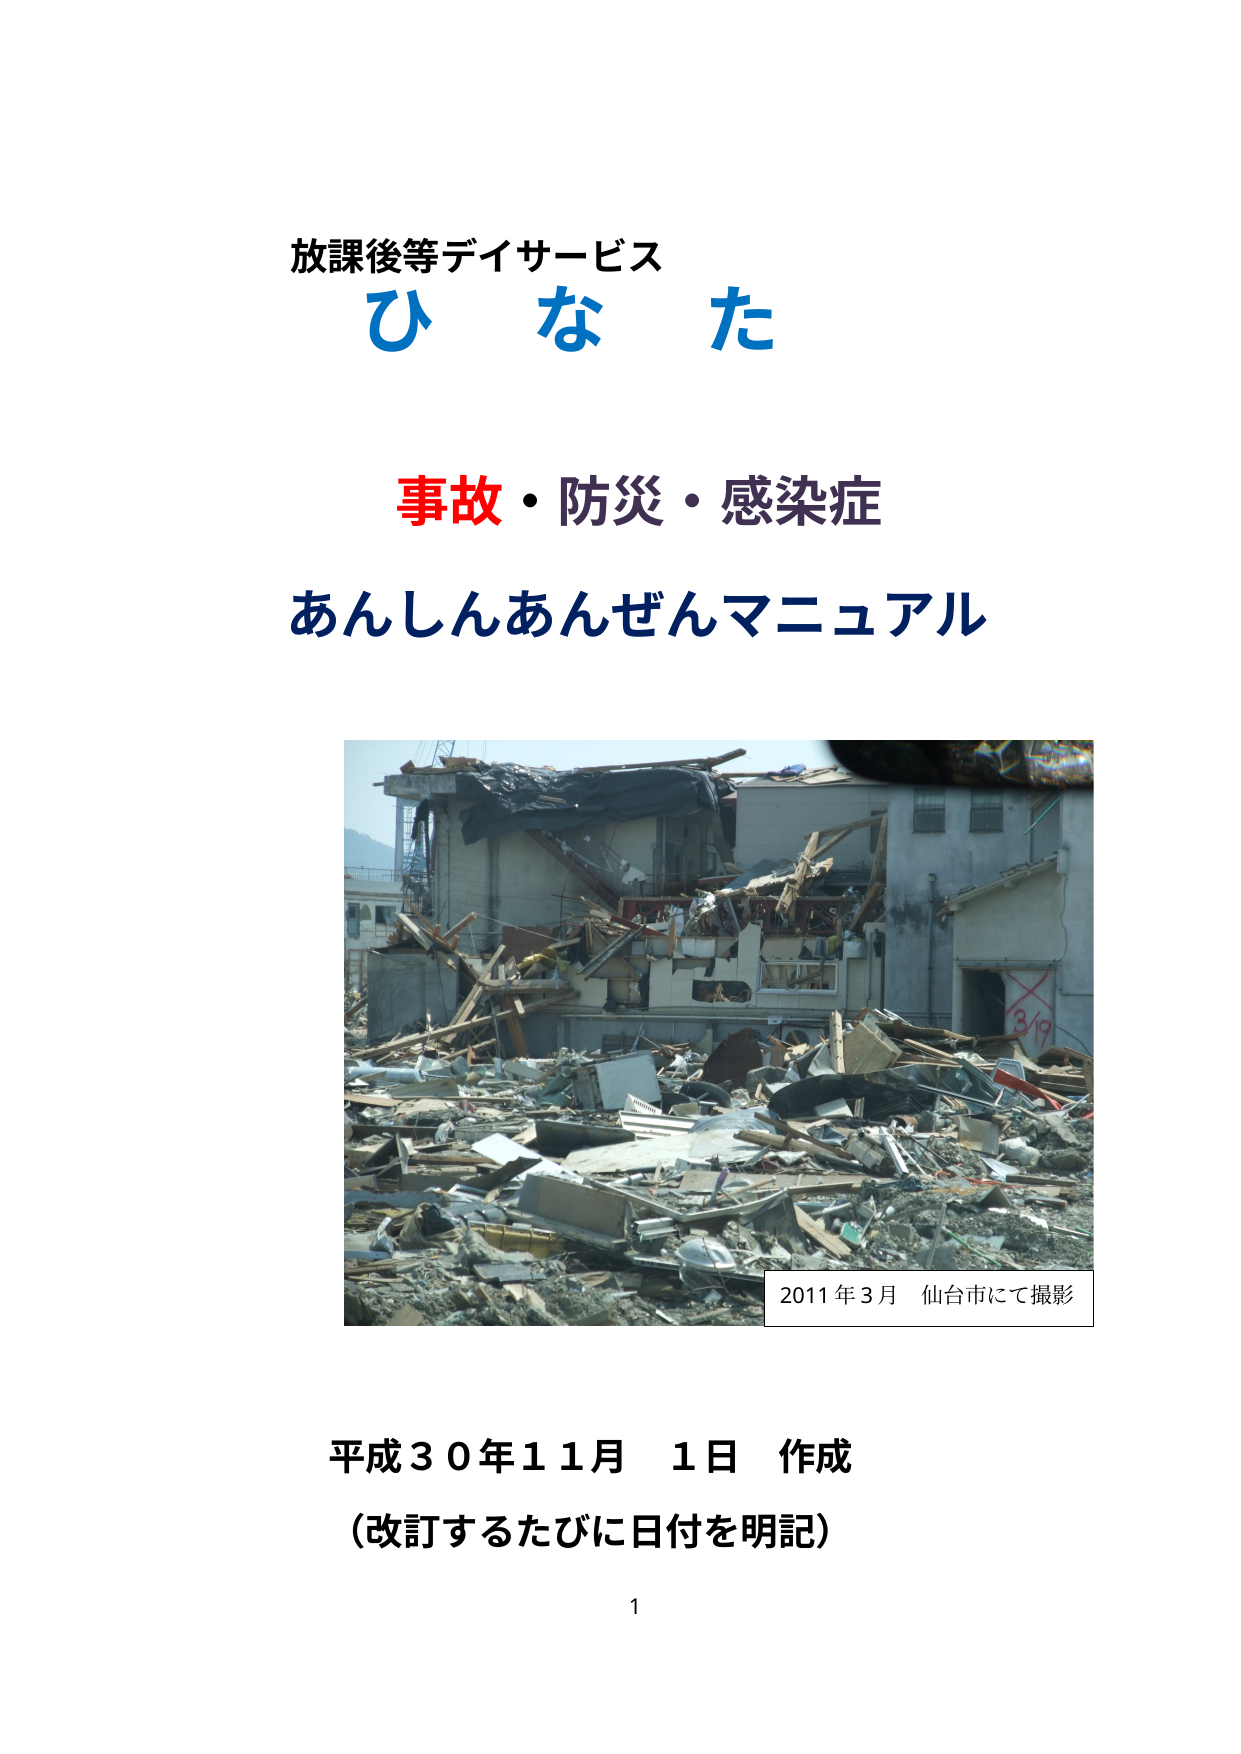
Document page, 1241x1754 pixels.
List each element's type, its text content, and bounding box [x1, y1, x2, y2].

text 平成３０年１１月 １日 作成 [177, 1417, 1092, 1492]
text （改訂するたびに日付を明記） [177, 1492, 1092, 1567]
text 放課後等デイサービス [177, 217, 1092, 292]
picture [344, 740, 1094, 1326]
text 事故・防災・感染症 [177, 442, 1092, 554]
text あんしんあんぜんマニュアル [177, 554, 1092, 667]
